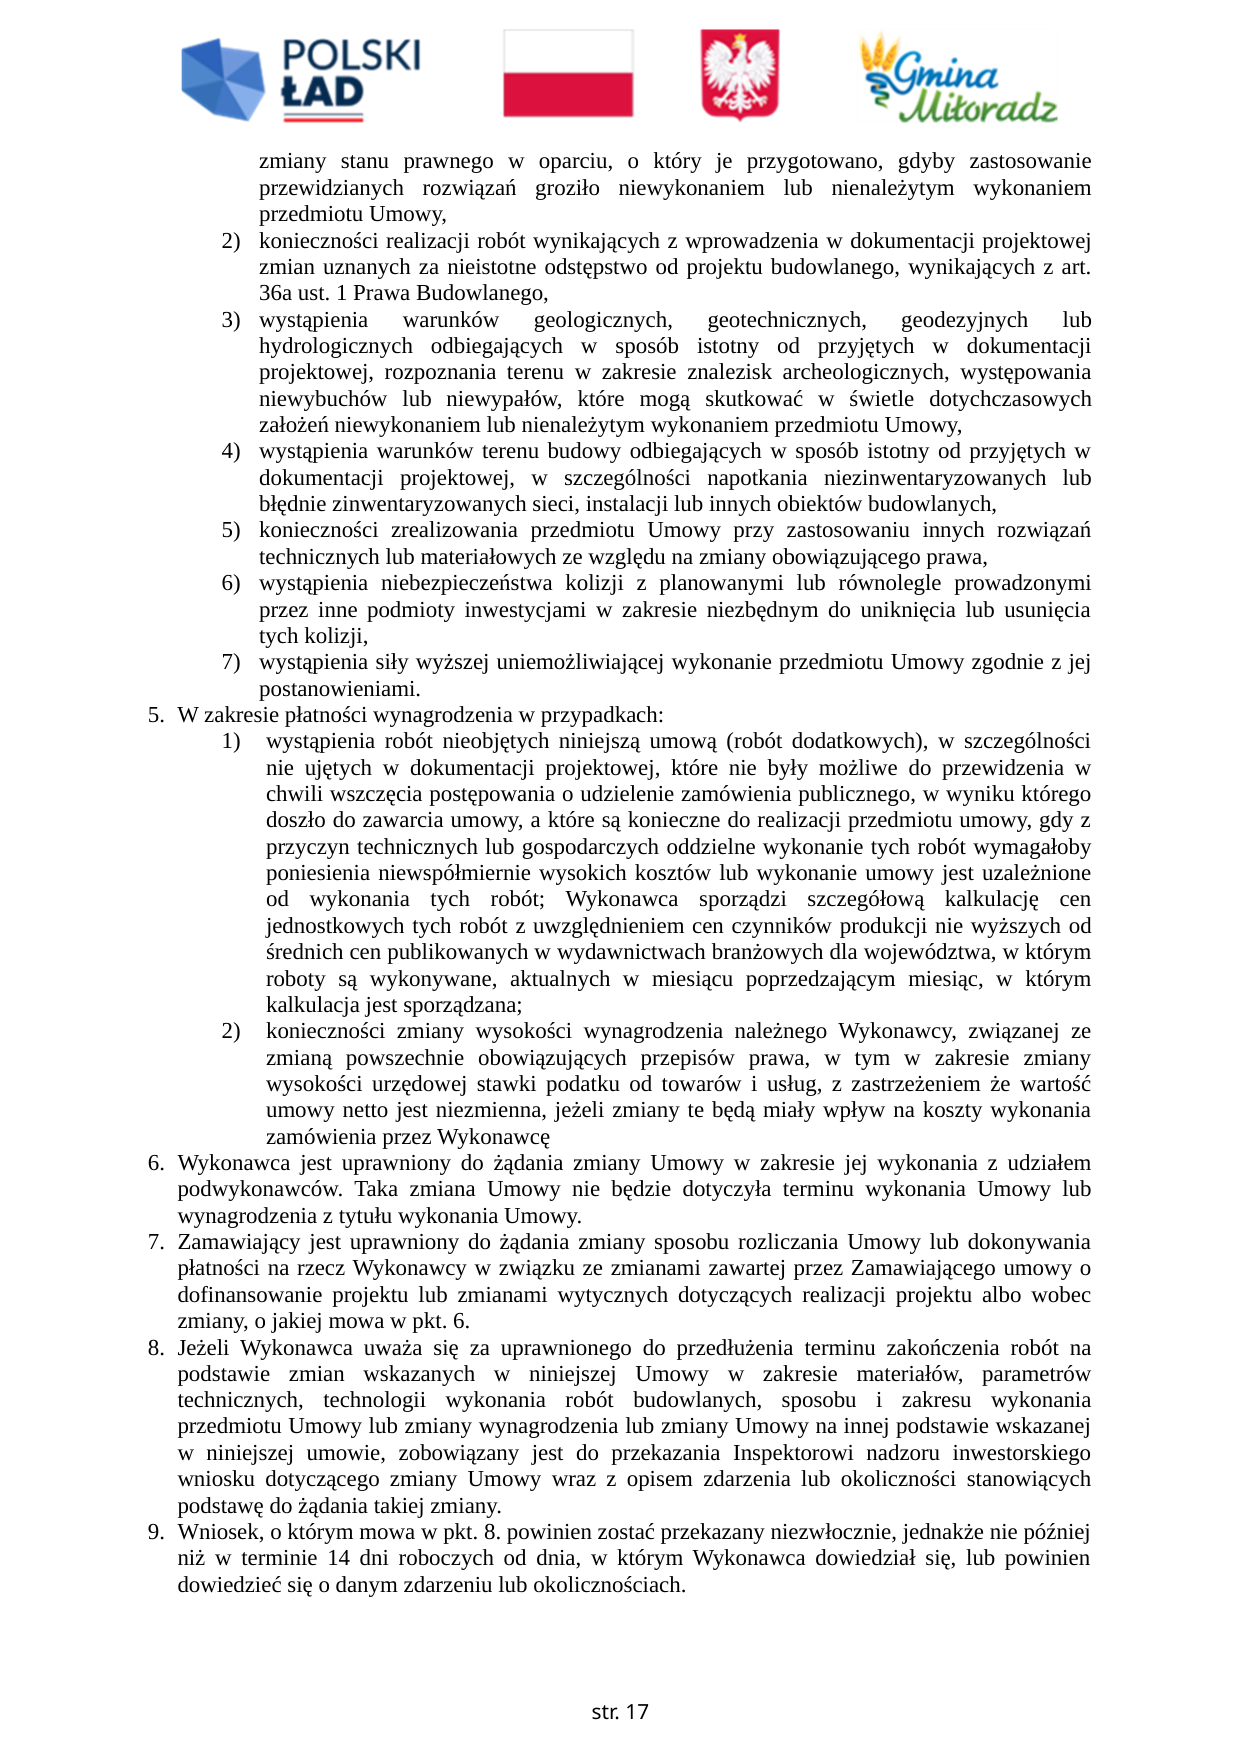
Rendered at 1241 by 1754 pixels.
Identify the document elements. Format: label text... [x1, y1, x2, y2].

list wystąpienia siły wyższej uniemożliwiającej wykonanie przedmiotu Umowy zgodnie z jej postanowieniami. [221, 648, 1093, 701]
list wystąpienia warunków terenu budowy odbiegających w sposób istotny od przyjętych w dokumentacji projektowej, w szczególności napotkania niezinwentaryzowanych lub błędnie zinwentaryzowanych sieci, instalacji lub innych obiektów budowlanych, [221, 437, 1093, 517]
list Jeżeli Wykonawca uważa się za uprawnionego do przedłużenia terminu zakończenia robót na podstawie zmian wskazanych w niniejszej Umowy w zakresie materiałów, parametrów technicznych, technologii wykonania robót budowlanych, sposobu i zakresu wykonania przedmiotu Umowy lub zmiany wynagrodzenia lub zmiany Umowy na innej podstawie wskazanej w niniejszej umowie, zobowiązany jest do przekazania Inspektorowi nadzoru inwestorskiego wniosku dotyczącego zmiany Umowy wraz z opisem zdarzenia lub okoliczności stanowiących podstawę do żądania takiej zmiany. [148, 1333, 1093, 1518]
list Zamawiający jest uprawniony do żądania zmiany sposobu rozliczania Umowy lub dokonywania płatności na rzecz Wykonawcy w związku ze zmianami zawartej przez Zamawiającego umowy o dofinansowanie projektu lub zmianami wytycznych dotyczących realizacji projektu albo wobec zmiany, o jakiej mowa w pkt. 6. [148, 1228, 1093, 1333]
list wystąpienia warunków geologicznych, geotechnicznych, geodezyjnych lub hydrologicznych odbiegających w sposób istotny od przyjętych w dokumentacji projektowej, rozpoznania terenu w zakresie znalezisk archeologicznych, występowania niewybuchów lub niewypałów, które mogą skutkować w świetle dotychczasowych założeń niewykonaniem lub nienależytym wykonaniem przedmiotu Umowy, [221, 306, 1093, 437]
list Wykonawca jest uprawniony do żądania zmiany Umowy w zakresie jej wykonania z udziałem podwykonawców. Taka zmiana Umowy nie będzie dotyczyła terminu wykonania Umowy lub wynagrodzenia z tytułu wykonania Umowy. [148, 1149, 1093, 1228]
list konieczności realizacji robót wynikających z wprowadzenia w dokumentacji projektowej zmian uznanych za nieistotne odstępstwo od projektu budowlanego, wynikających z art. 36a ust. 1 Prawa Budowlanego, [221, 227, 1093, 306]
picture [181, 28, 1059, 124]
list konieczności zmiany wysokości wynagrodzenia należnego Wykonawcy, związanej ze zmianą powszechnie obowiązujących przepisów prawa, w tym w zakresie zmiany wysokości urzędowej stawki podatku od towarów i usług, z zastrzeżeniem że wartość umowy netto jest niezmienna, jeżeli zmiany te będą miały wpływ na koszty wykonania zamówienia przez Wykonawcę [221, 1017, 1093, 1149]
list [221, 148, 1093, 227]
list wystąpienia niebezpieczeństwa kolizji z planowanymi lub równolegle prowadzonymi przez inne podmioty inwestycjami w zakresie niezbędnym do uniknięcia lub usunięcia tych kolizji, [221, 569, 1093, 648]
list W zakresie płatności wynagrodzenia w przypadkach: [148, 701, 1093, 727]
list wystąpienia robót nieobjętych niniejszą umową (robót dodatkowych), w szczególności nie ujętych w dokumentacji projektowej, które nie były możliwe do przewidzenia w chwili wszczęcia postępowania o udzielenie zamówienia publicznego, w wyniku którego doszło do zawarcia umowy, a które są konieczne do realizacji przedmiotu umowy, gdy z przyczyn technicznych lub gospodarczych oddzielne wykonanie tych robót wymagałoby poniesienia niewspółmiernie wysokich kosztów lub wykonanie umowy jest uzależnione od wykonania tych robót; Wykonawca sporządzi szczegółową kalkulację cen jednostkowych tych robót z uwzględnieniem cen czynników produkcji nie wyższych od średnich cen publikowanych w wydawnictwach branżowych dla województwa, w którym roboty są wykonywane, aktualnych w miesiącu poprzedzającym miesiąc, w którym kalkulacja jest sporządzana; [221, 727, 1093, 1017]
list konieczności zrealizowania przedmiotu Umowy przy zastosowaniu innych rozwiązań technicznych lub materiałowych ze względu na zmiany obowiązującego prawa, [221, 517, 1093, 569]
list Wniosek, o którym mowa w pkt. 8. powinien zostać przekazany niezwłocznie, jednakże nie później niż w terminie 14 dni roboczych od dnia, w którym Wykonawca dowiedział się, lub powinien dowiedzieć się o danym zdarzeniu lub okolicznościach. [148, 1518, 1093, 1597]
